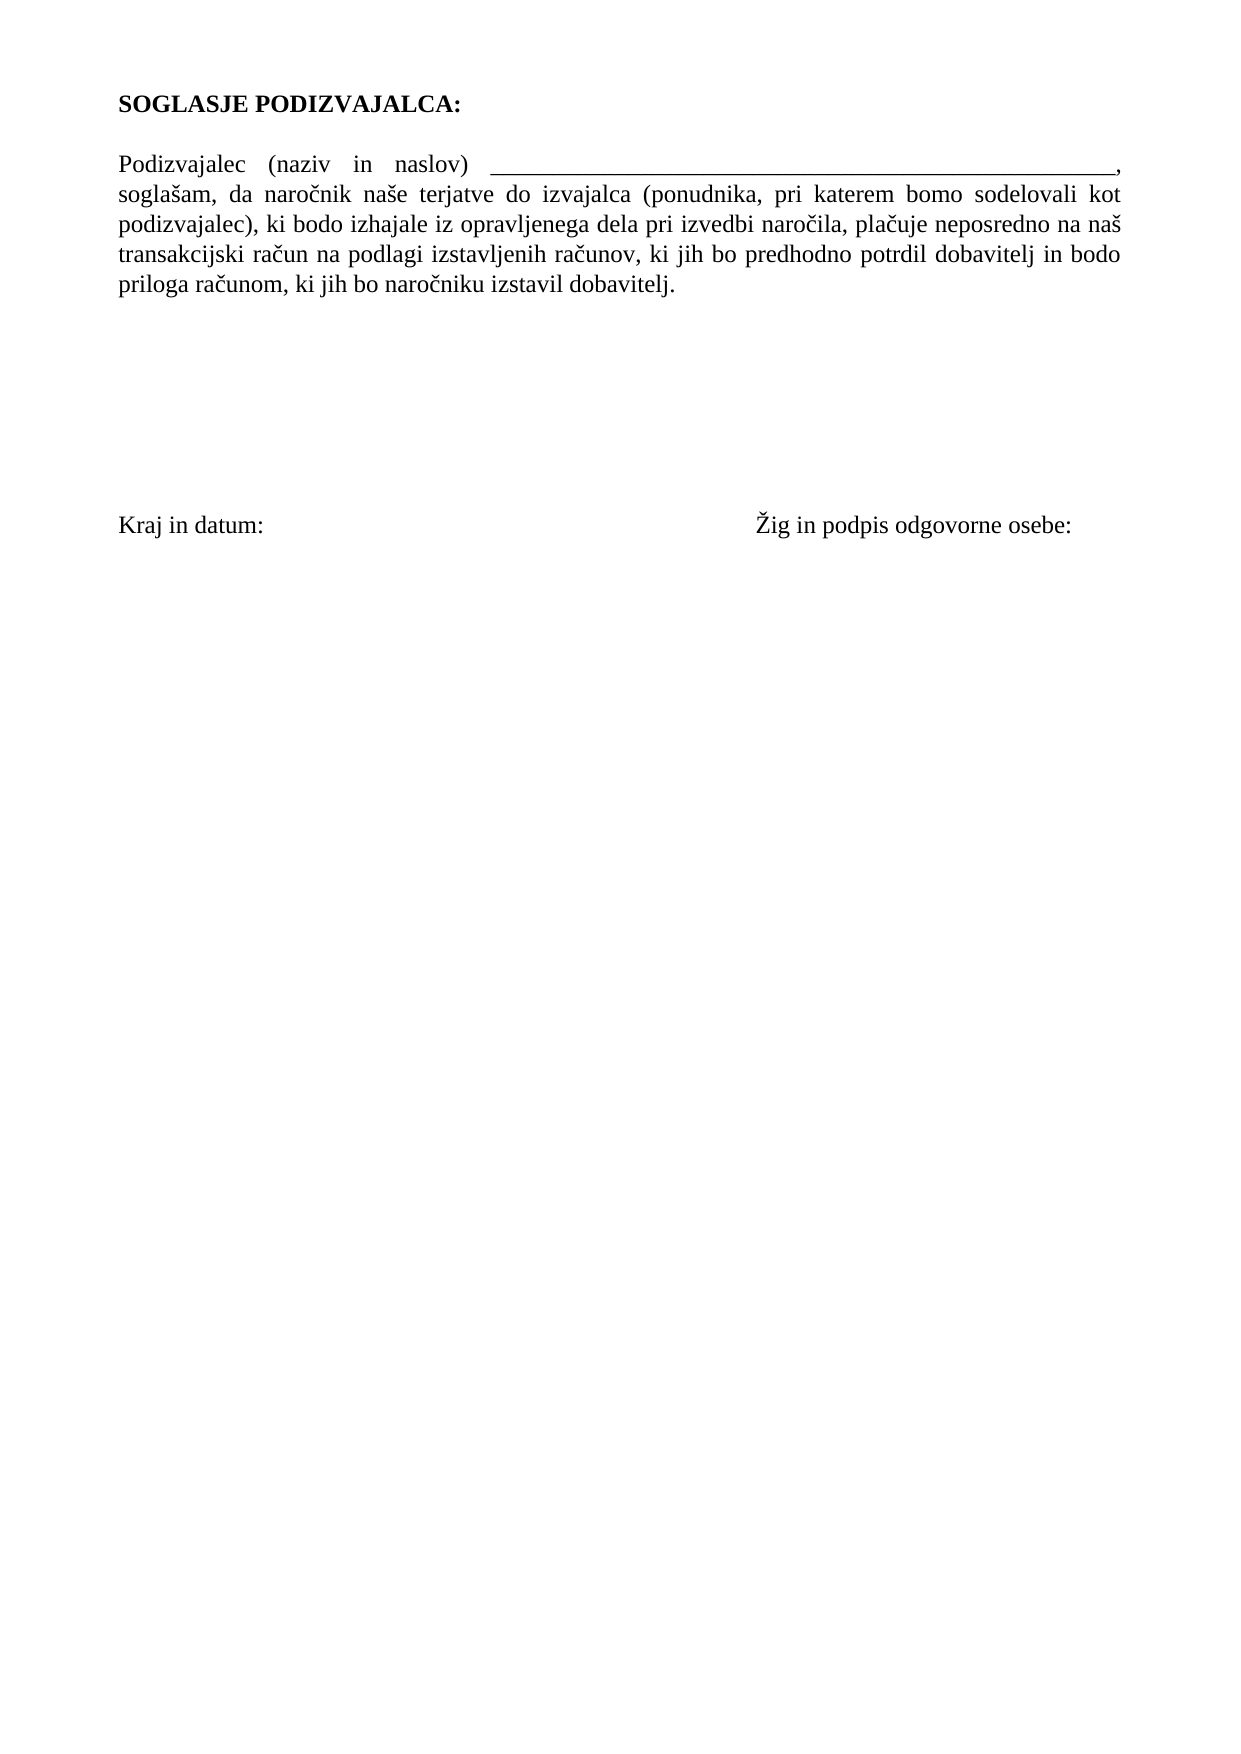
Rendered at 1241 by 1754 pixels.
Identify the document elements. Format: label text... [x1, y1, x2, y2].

text SOGLASJE PODIZVAJALCA: [118, 89, 1122, 117]
text Kraj in datum: Žig in podpis odgovorne osebe: [118, 510, 1122, 539]
text Podizvajalec (naziv in naslov) __________________________________________________, soglašam, da naročnik naše terjatve do izvajalca (ponudnika, pri katerem bomo sodelovali kot podizvajalec), ki bodo izhajale iz opravljenega dela pri izvedbi naročila, plačuje neposredno na naš transakcijski račun na podlagi izstavljenih računov, ki jih bo predhodno potrdil dobavitelj in bodo priloga računom, ki jih bo naročniku izstavil dobavitelj. [118, 149, 1122, 298]
